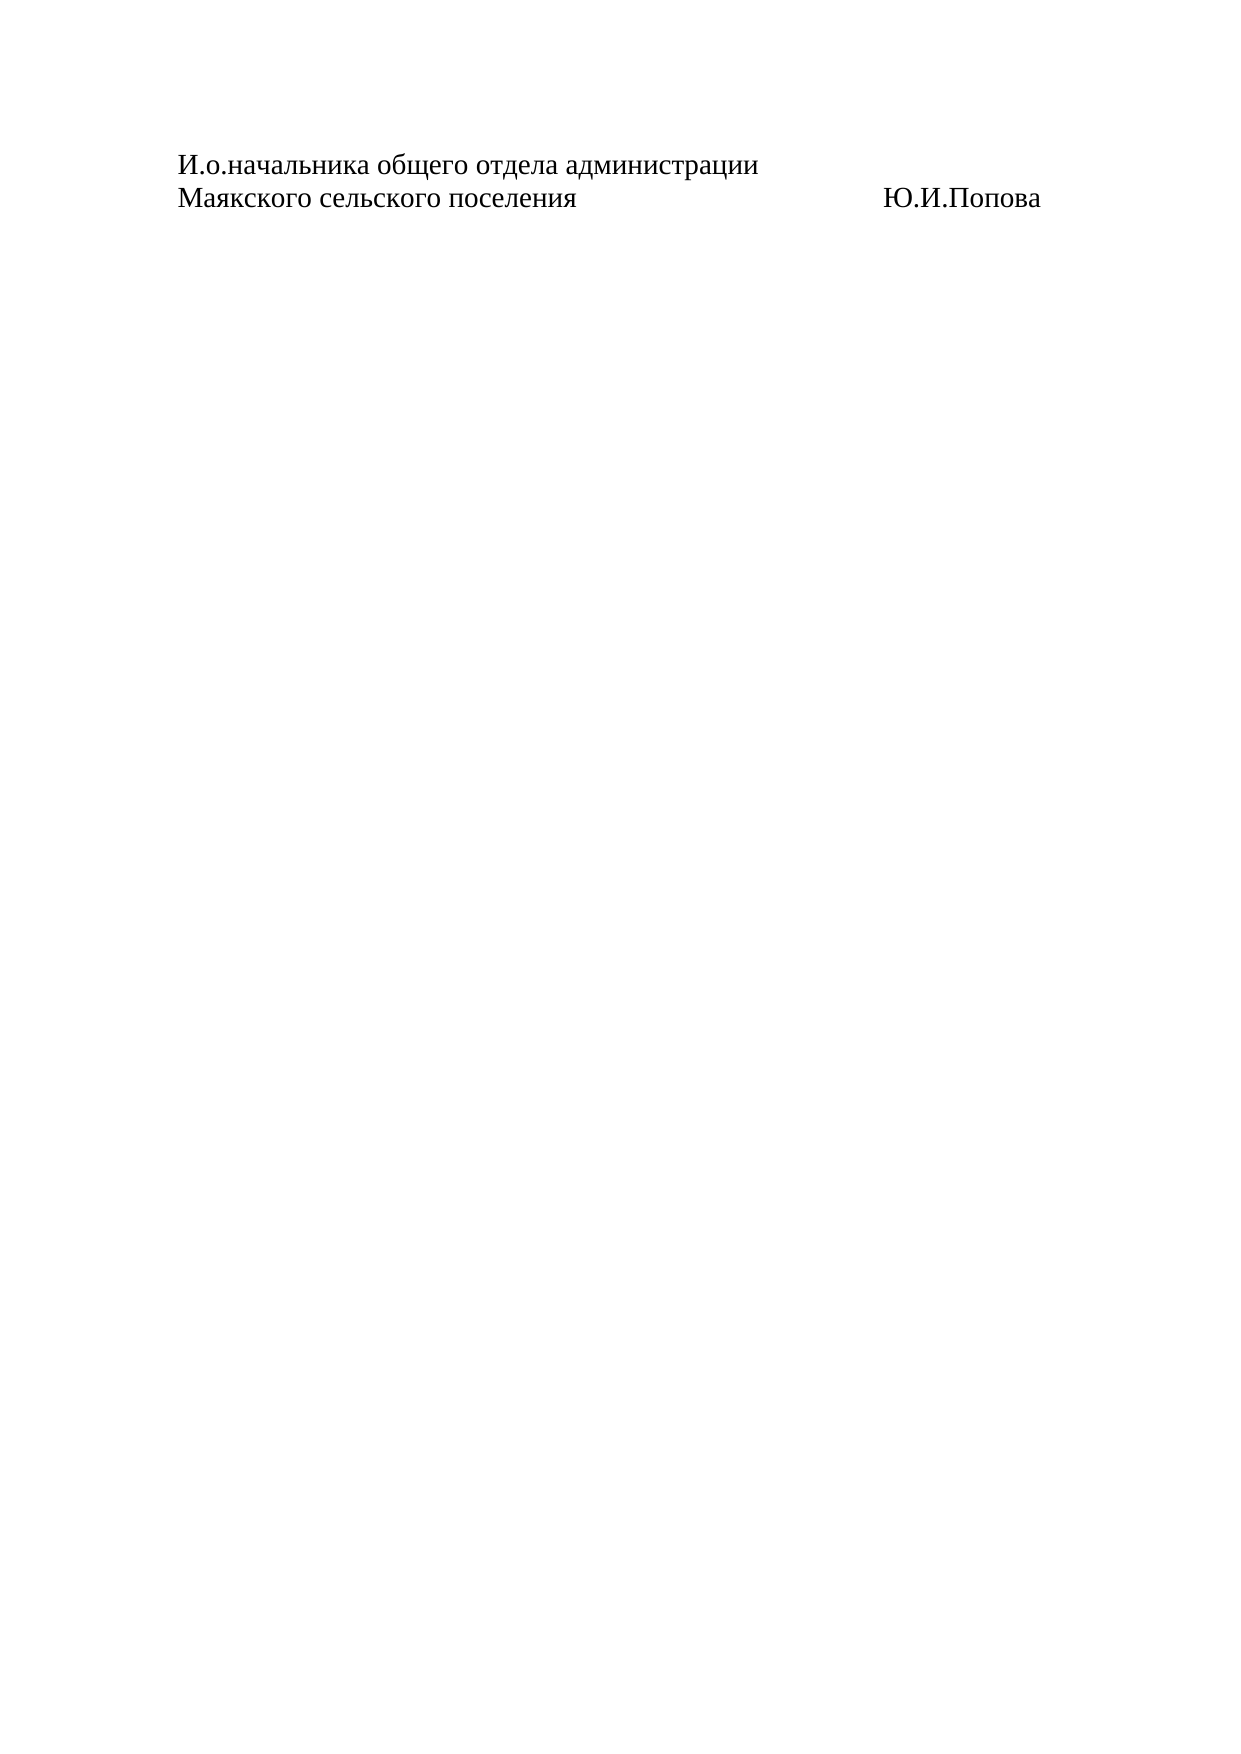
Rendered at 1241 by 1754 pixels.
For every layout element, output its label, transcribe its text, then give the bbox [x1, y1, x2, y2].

text И.о.начальника общего отдела администрации [177, 147, 1152, 180]
text Маякского сельского поселения Ю.И.Попова [177, 180, 1152, 214]
